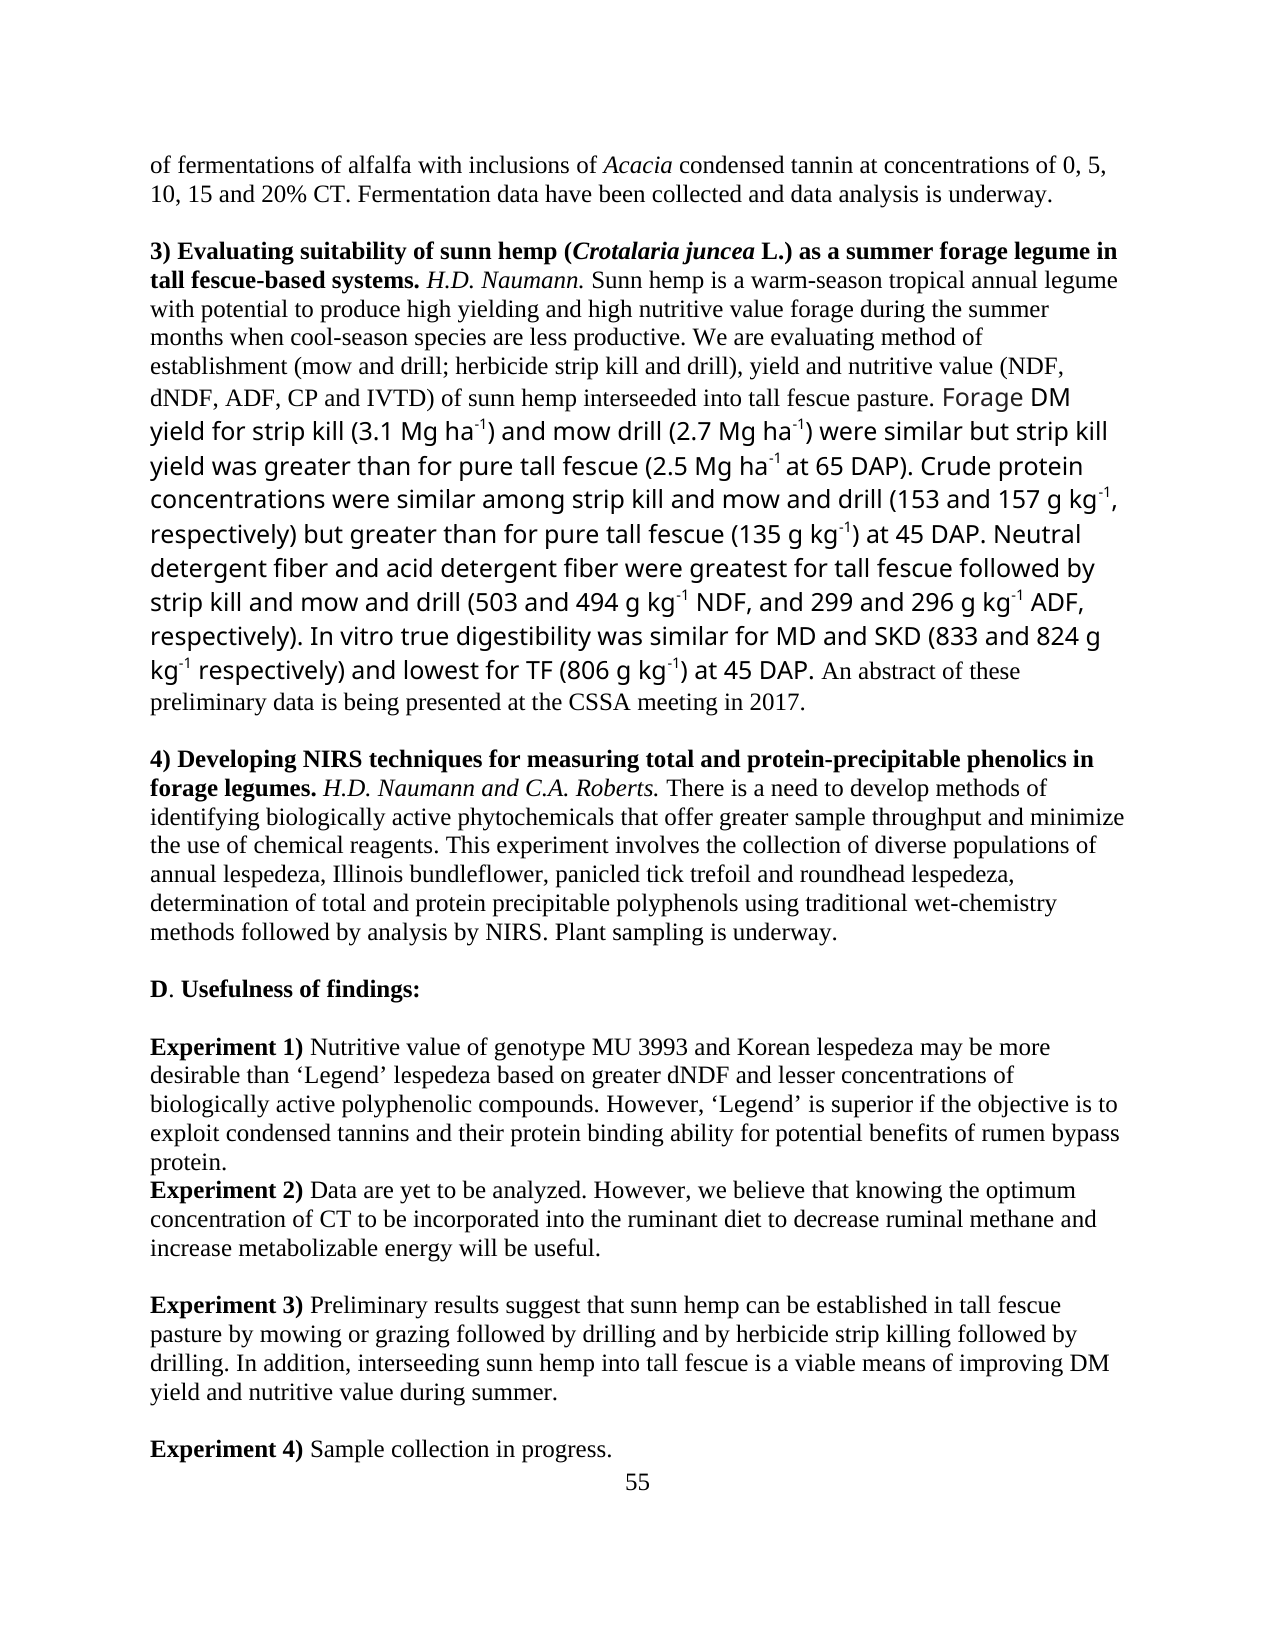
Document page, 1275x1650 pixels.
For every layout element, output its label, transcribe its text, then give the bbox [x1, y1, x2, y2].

text Experiment 4) Sample collection in progress. [150, 1434, 1125, 1463]
text 3) Evaluating suitability of sunn hemp (Crotalaria juncea L.) as a summer forage legume in tall fescue-based systems. H.D. Naumann. Sunn hemp is a warm-season tropical annual legume with potential to produce high yielding and high nutritive value forage during the summer months when cool-season species are less productive. We are evaluating method of establishment (mow and drill; herbicide strip kill and drill), yield and nutritive value (NDF, dNDF, ADF, CP and IVTD) of sunn hemp interseeded into tall fescue pasture. Forage DM yield for strip kill (3.1 Mg ha-1) and mow drill (2.7 Mg ha-1) were similar but strip kill yield was greater than for pure tall fescue (2.5 Mg ha-1 at 65 DAP). Crude protein concentrations were similar among strip kill and mow and drill (153 and 157 g kg-1, respectively) but greater than for pure tall fescue (135 g kg-1) at 45 DAP. Neutral detergent fiber and acid detergent fiber were greatest for tall fescue followed by strip kill and mow and drill (503 and 494 g kg-1 NDF, and 299 and 296 g kg-1 ADF, respectively). In vitro true digestibility was similar for MD and SKD (833 and 824 g kg-1 respectively) and lowest for TF (806 g kg-1) at 45 DAP. An abstract of these preliminary data is being presented at the CSSA meeting in 2017. [150, 236, 1125, 715]
text Experiment 1) Nutritive value of genotype MU 3993 and Korean lespedeza may be more desirable than ‘Legend’ lespedeza based on greater dNDF and lesser concentrations of biologically active polyphenolic compounds. However, ‘Legend’ is superior if the objective is to exploit condensed tannins and their protein binding ability for potential benefits of rumen bypass protein. [150, 1032, 1125, 1175]
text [150, 150, 1125, 207]
text D. Usefulness of findings: [150, 974, 1125, 1003]
text Experiment 3) Preliminary results suggest that sunn hemp can be established in tall fescue pasture by mowing or grazing followed by drilling and by herbicide strip killing followed by drilling. In addition, interseeding sunn hemp into tall fescue is a viable means of improving DM yield and nutritive value during summer. [150, 1290, 1125, 1405]
text 4) Developing NIRS techniques for measuring total and protein-precipitable phenolics in forage legumes. H.D. Naumann and C.A. Roberts. There is a need to develop methods of identifying biologically active phytochemicals that offer greater sample throughput and minimize the use of chemical reagents. This experiment involves the collection of diverse populations of annual lespedeza, Illinois bundleflower, panicled tick trefoil and roundhead lespedeza, determination of total and protein precipitable polyphenols using traditional wet-chemistry methods followed by analysis by NIRS. Plant sampling is underway. [150, 744, 1125, 945]
text Experiment 2) Data are yet to be analyzed. However, we believe that knowing the optimum concentration of CT to be incorporated into the ruminant diet to decrease ruminal methane and increase metabolizable energy will be useful. [150, 1175, 1125, 1262]
